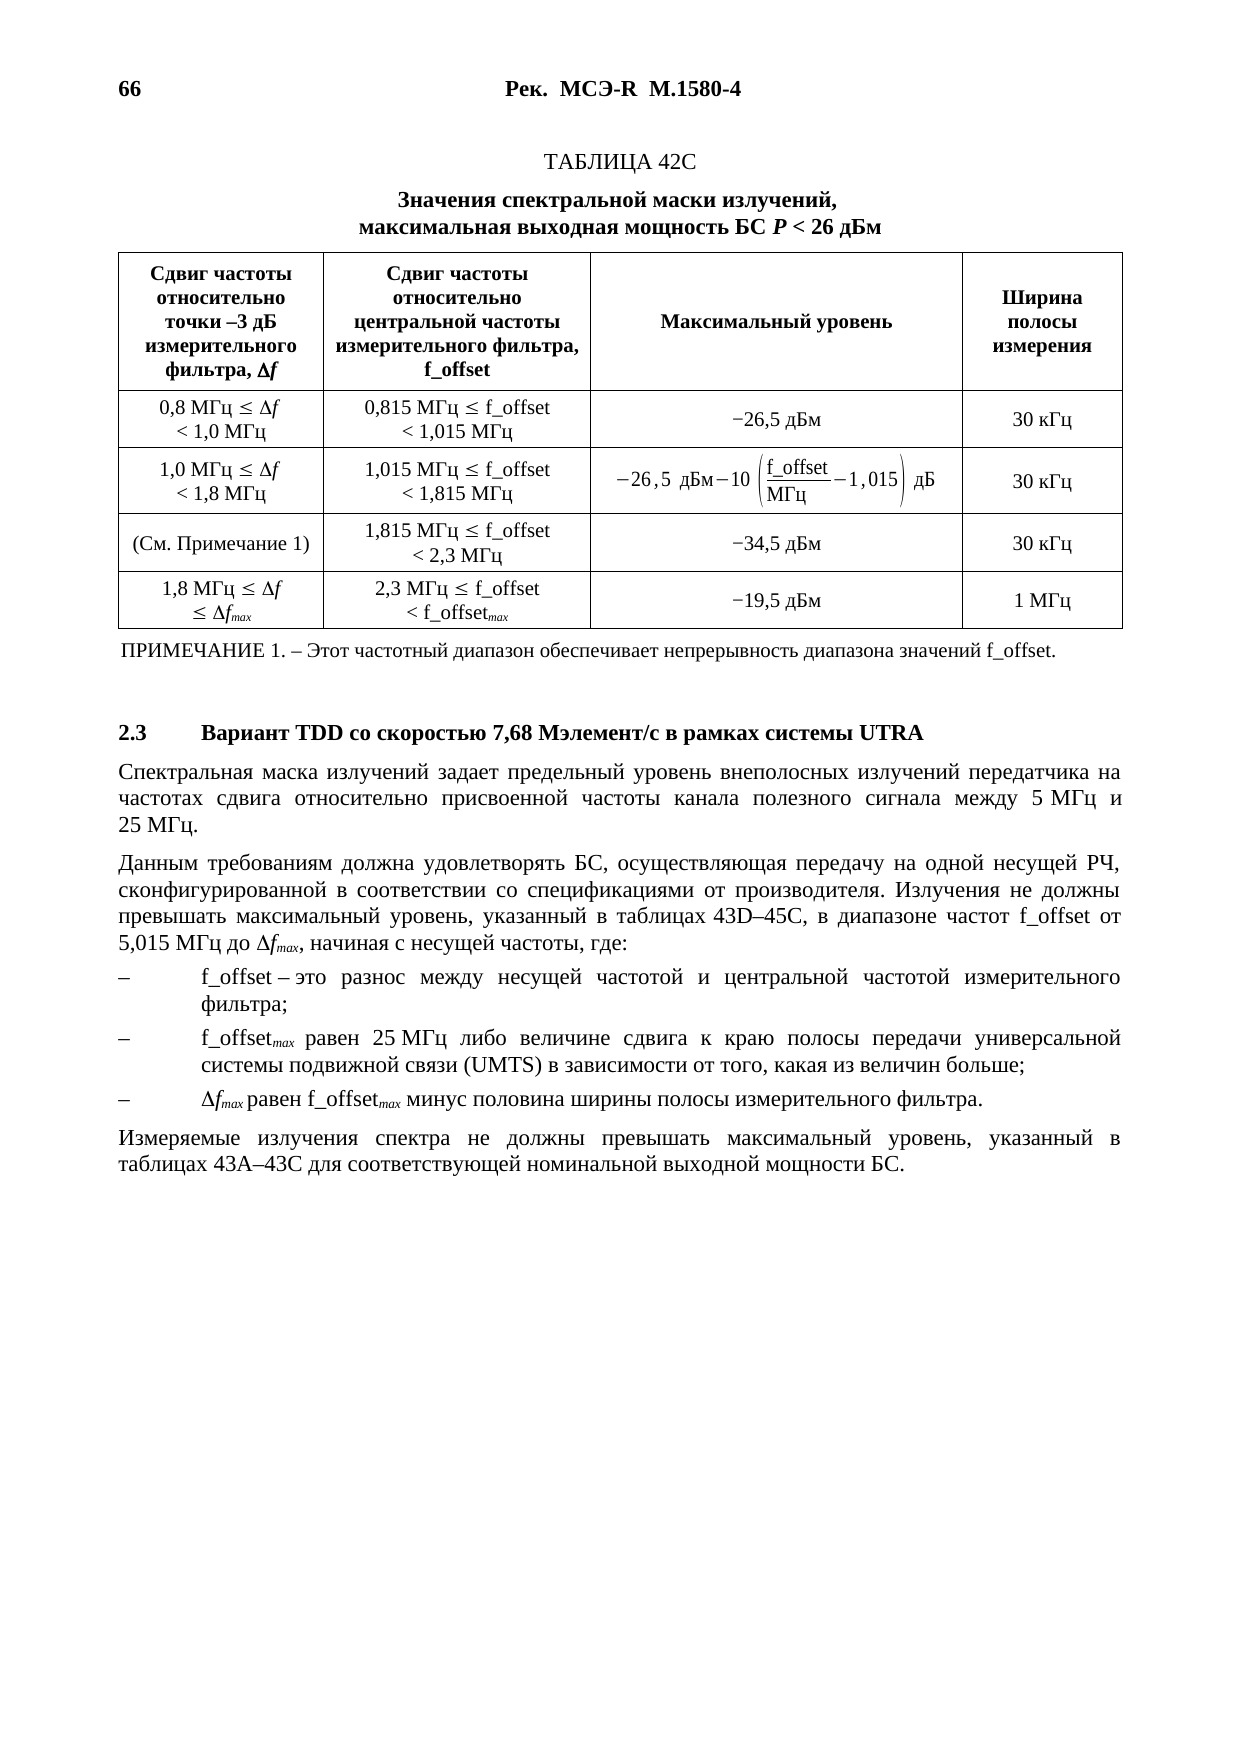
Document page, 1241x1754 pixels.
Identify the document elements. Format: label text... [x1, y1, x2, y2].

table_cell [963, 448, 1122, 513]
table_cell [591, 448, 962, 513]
text – f_offsetmax равен 25 МГц либо величине сдвига к краю полосы передачи универсальной системы подвижной связи (UMTS) в зависимости от того, какая из величин больше; [118, 1024, 1122, 1077]
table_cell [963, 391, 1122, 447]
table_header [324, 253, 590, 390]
text Спектральная маска излучений задает предельный уровень внеполосных излучений передатчика на частотах сдвига относительно присвоенной частоты канала полезного сигнала между 5 МГц и 25 МГц. [118, 758, 1122, 837]
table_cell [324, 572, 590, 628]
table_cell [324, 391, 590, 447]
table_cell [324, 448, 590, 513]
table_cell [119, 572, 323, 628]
text ТАБЛИЦА 42C [118, 148, 1122, 174]
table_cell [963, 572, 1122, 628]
text – f_offset – это разнос между несущей частотой и центральной частотой измерительного фильтра; [118, 963, 1122, 1016]
title Значения спектральной маски излучений, максимальная выходная мощность БС P < 26 дБм [118, 187, 1122, 239]
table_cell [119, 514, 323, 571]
text – fmax равен f_offsetmax минус половина ширины полосы измерительного фильтра. [118, 1085, 1122, 1112]
text Данным требованиям должна удовлетворять БС, осуществляющая передачу на одной несущей РЧ, сконфигурированной в соответствии со спецификациями от производителя. Излучения не должны превышать максимальный уровень, указанный в таблицах 43D–45C, в диапазоне частот f_offset от 5,015 МГц до fmax, начиная с несущей частоты, где: [118, 849, 1122, 955]
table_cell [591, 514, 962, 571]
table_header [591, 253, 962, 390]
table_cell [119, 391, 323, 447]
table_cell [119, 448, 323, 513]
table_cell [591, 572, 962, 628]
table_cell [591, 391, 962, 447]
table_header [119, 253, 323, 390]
subtitle 2.3 Вариант TDD со скоростью 7,68 Мэлемент/с в рамках системы UTRA [118, 719, 1122, 745]
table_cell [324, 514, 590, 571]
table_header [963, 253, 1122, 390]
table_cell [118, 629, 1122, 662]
text Измеряемые излучения спектра не должны превышать максимальный уровень, указанный в таблицах 43A–43C для соответствующей номинальной выходной мощности БС. [118, 1124, 1122, 1177]
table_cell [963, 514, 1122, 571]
